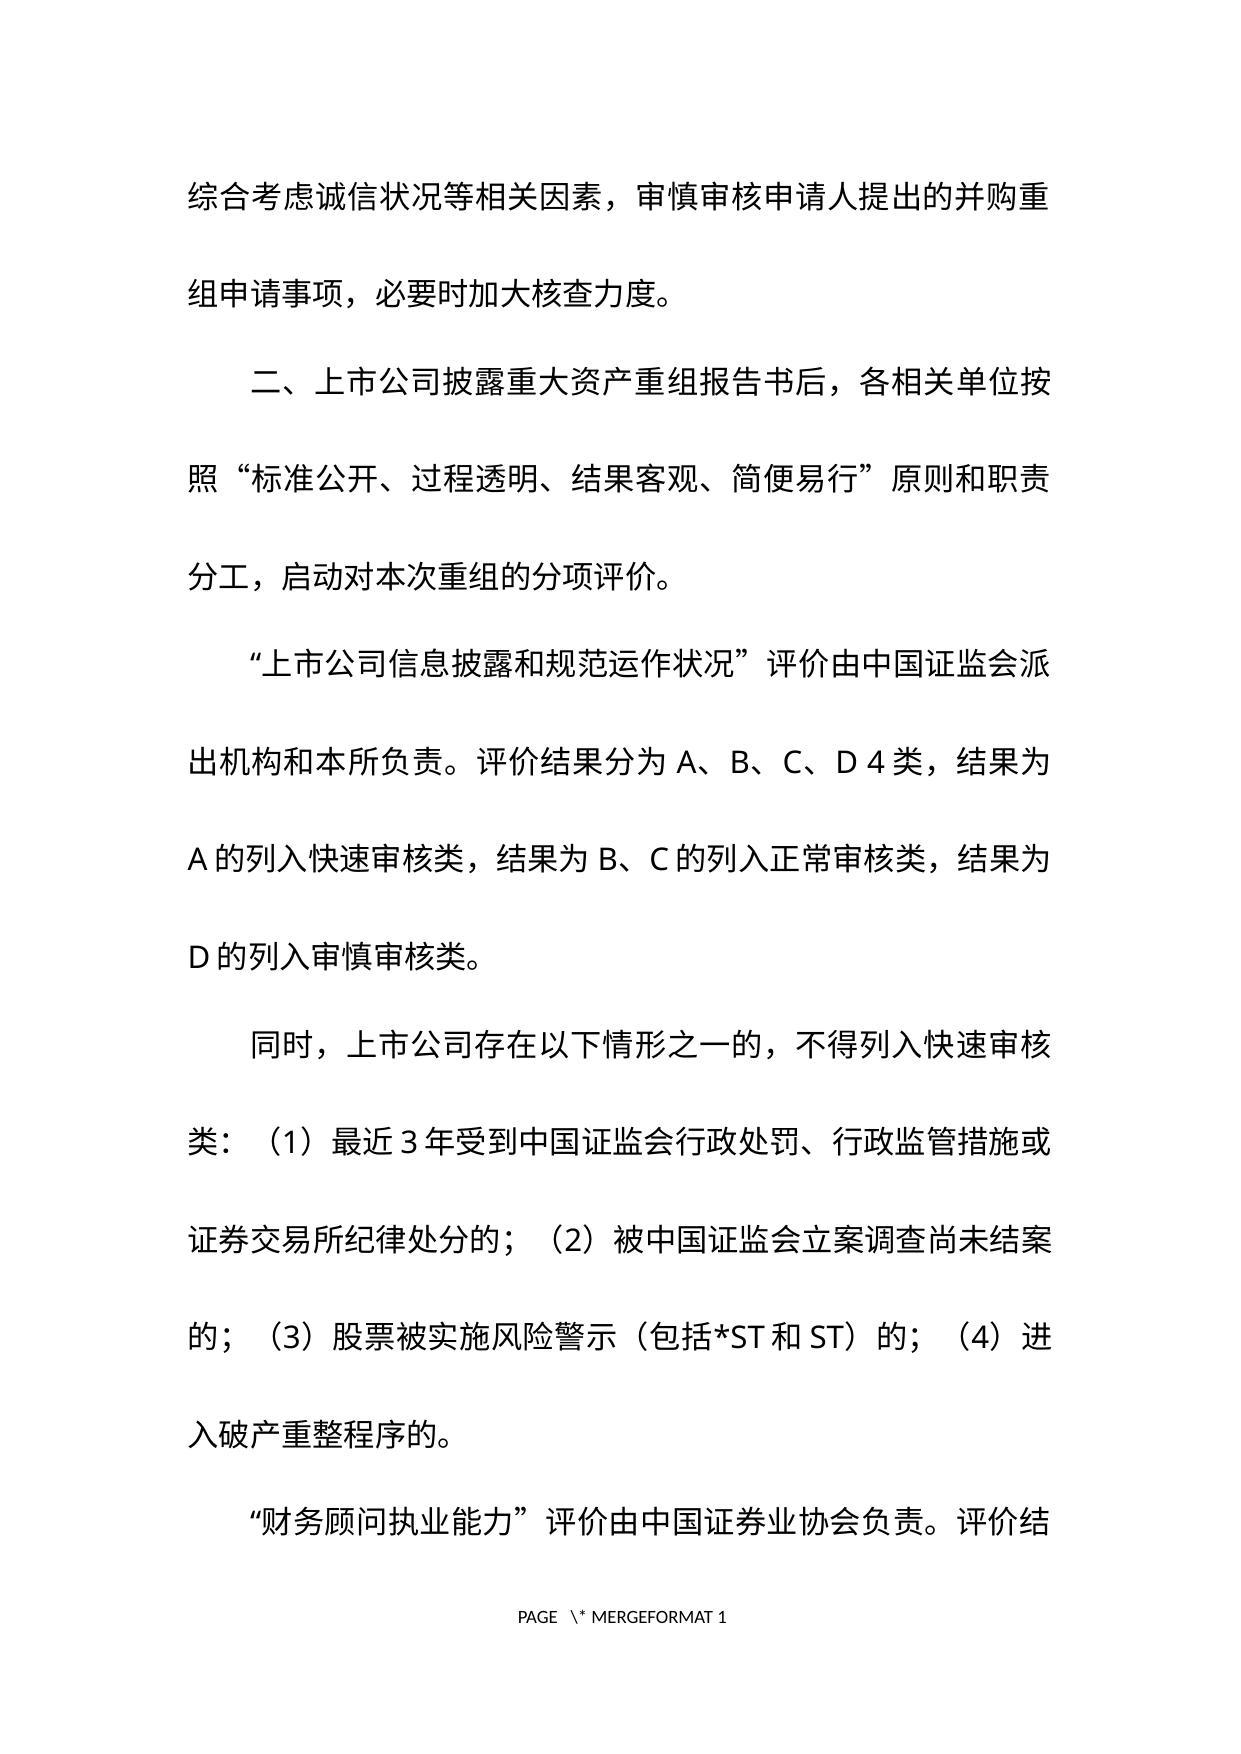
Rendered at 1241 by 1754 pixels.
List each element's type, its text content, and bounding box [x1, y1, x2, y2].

text 二、上市公司披露重大资产重组报告书后，各相关单位按照“标准公开、过程透明、结果客观、简便易行”原则和职责分工，启动对本次重组的分项评价。 [187, 347, 1053, 607]
text “上市公司信息披露和规范运作状况”评价由中国证监会派出机构和本所负责。评价结果分为A、B、C、D 4类，结果为A的列入快速审核类，结果为B、C的列入正常审核类，结果为D的列入审慎审核类。 [187, 630, 1053, 987]
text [187, 1487, 1053, 1552]
text 同时，上市公司存在以下情形之一的，不得列入快速审核类：（1）最近3年受到中国证监会行政处罚、行政监管措施或证券交易所纪律处分的；（2）被中国证监会立案调查尚未结案的；（3）股票被实施风险警示（包括*ST和ST）的；（4）进入破产重整程序的。 [187, 1010, 1053, 1465]
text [187, 162, 1053, 324]
